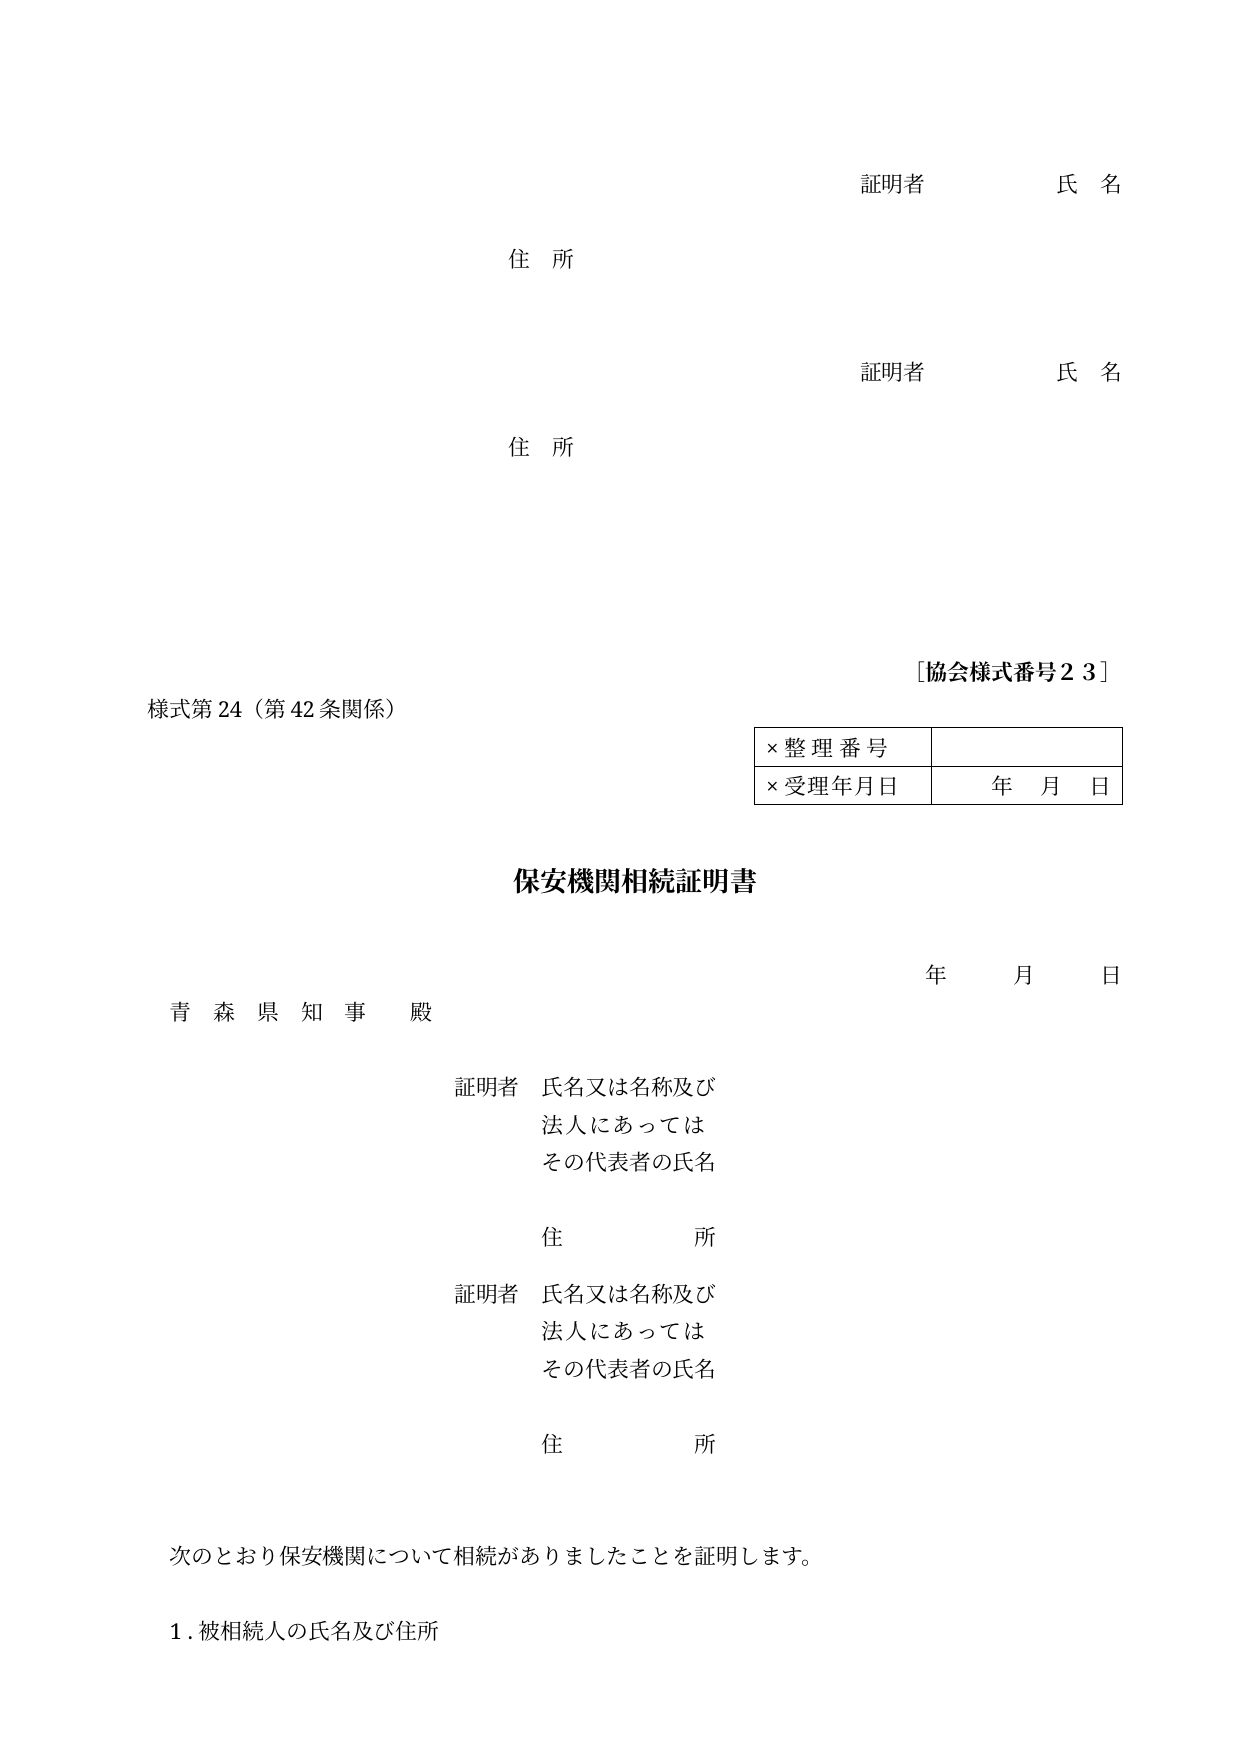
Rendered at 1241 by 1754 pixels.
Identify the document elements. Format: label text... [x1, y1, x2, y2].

text ［協会様式番号２３］ [148, 652, 1122, 689]
text 保安機関相続証明書 [148, 843, 1122, 918]
text 法人にあっては [148, 1105, 1078, 1143]
text 証明者 氏 名 [148, 352, 1122, 389]
text 住 所 [148, 1424, 1078, 1461]
text 1 . 被相続人の氏名及び住所 [148, 1611, 1122, 1649]
table_header [932, 728, 1122, 766]
table_header × 整 理 番 号 [755, 728, 931, 766]
text 証明者 氏名又は名称及び [148, 1068, 1078, 1105]
text 住 所 [148, 1218, 1078, 1255]
text 青 森 県 知 事 殿 [148, 993, 1034, 1030]
text 住 所 [148, 427, 1122, 464]
table_cell × 受 理 年 月 日 [755, 767, 931, 804]
text その代表者の氏名 [148, 1349, 1078, 1386]
text 証明者 氏 名 [148, 164, 1122, 202]
table_cell 年 月 日 [932, 767, 1122, 804]
text その代表者の氏名 [148, 1143, 1078, 1180]
text 証明者 氏名又は名称及び [148, 1274, 1078, 1311]
text 次のとおり保安機関について相続がありましたことを証明します。 [148, 1536, 1122, 1574]
text 年 月 日 [148, 955, 1122, 993]
text 住 所 [148, 239, 1122, 277]
text 様式第24（第42条関係） [148, 689, 1122, 727]
text 法人にあっては [148, 1311, 1078, 1349]
